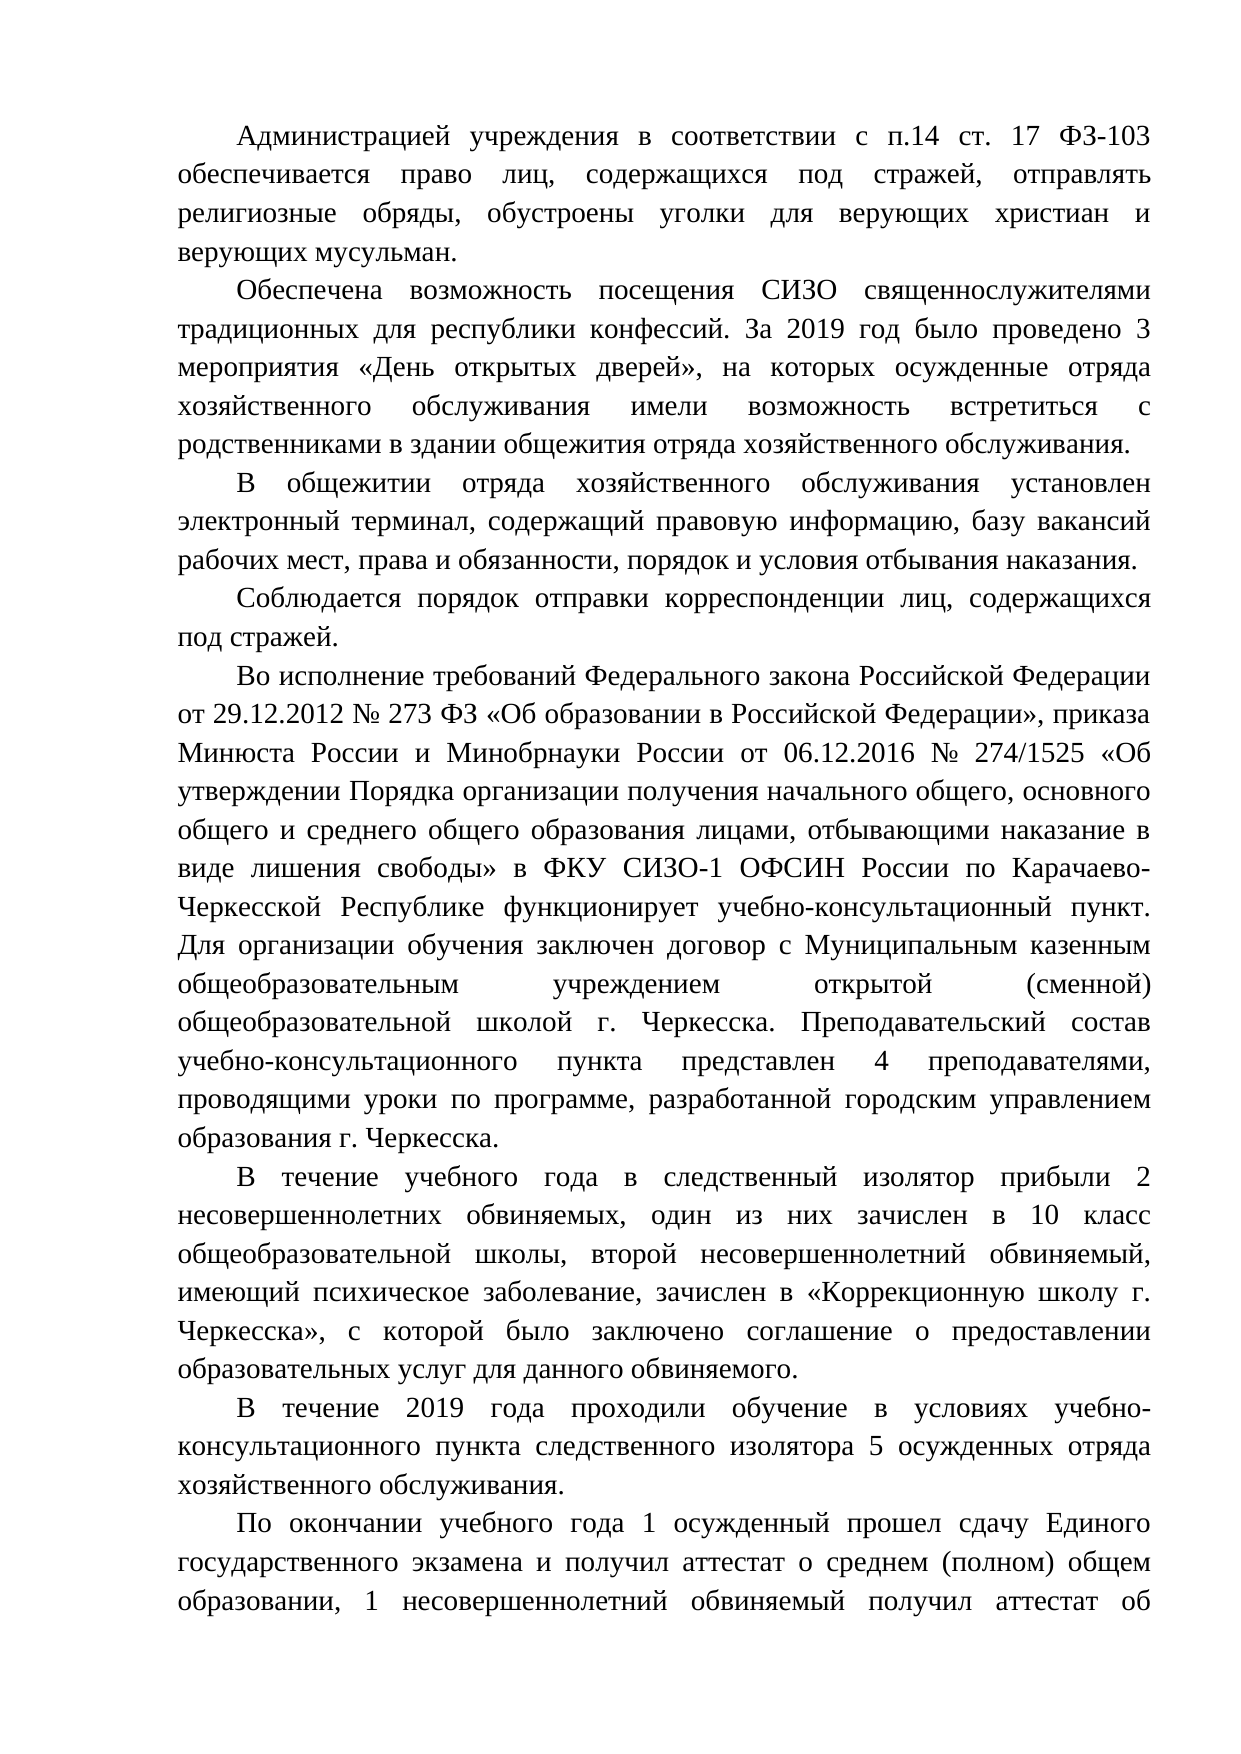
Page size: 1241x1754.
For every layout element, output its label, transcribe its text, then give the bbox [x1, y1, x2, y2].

text Во исполнение требований Федерального закона Российской Федерации от 29.12.2012 № 273 ФЗ «Об образовании в Российской Федерации», приказа Минюста России и Минобрнауки России от 06.12.2016 № 274/1525 «Об утверждении Порядка организации получения начального общего, основного общего и среднего общего образования лицами, отбывающими наказание в виде лишения свободы» в ФКУ СИЗО-1 ОФСИН России по Карачаево-Черкесской Республике функционирует учебно-консультационный пункт. Для организации обучения заключен договор с Муниципальным казенным общеобразовательным учреждением открытой (сменной) общеобразовательной школой г. Черкесска. Преподавательский состав учебно-консультационного пункта представлен 4 преподавателями, проводящими уроки по программе, разработанной городским управлением образования г. Черкесска. [177, 658, 1152, 1154]
text Администрацией учреждения в соответствии с п.14 ст. 17 ФЗ-103 обеспечивается право лиц, содержащихся под стражей, отправлять религиозные обряды, обустроены уголки для верующих христиан и верующих мусульман. [177, 118, 1152, 267]
text Обеспечена возможность посещения СИЗО священнослужителями традиционных для республики конфессий. За 2019 год было проведено 3 мероприятия «День открытых дверей», на которых осужденные отряда хозяйственного обслуживания имели возможность встретиться с родственниками в здании общежития отряда хозяйственного обслуживания. [177, 272, 1152, 460]
text В течение учебного года в следственный изолятор прибыли 2 несовершеннолетних обвиняемых, один из них зачислен в 10 класс общеобразовательной школы, второй несовершеннолетний обвиняемый, имеющий психическое заболевание, зачислен в «Коррекционную школу г. Черкесска», с которой было заключено соглашение о предоставлении образовательных услуг для данного обвиняемого. [177, 1159, 1152, 1385]
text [177, 1506, 1152, 1616]
text В общежитии отряда хозяйственного обслуживания установлен электронный терминал, содержащий правовую информацию, базу вакансий рабочих мест, права и обязанности, порядок и условия отбывания наказания. [177, 465, 1152, 576]
text Соблюдается порядок отправки корреспонденции лиц, содержащихся под стражей. [177, 581, 1152, 653]
text В течение 2019 года проходили обучение в условиях учебно-консультационного пункта следственного изолятора 5 осужденных отряда хозяйственного обслуживания. [177, 1390, 1152, 1501]
